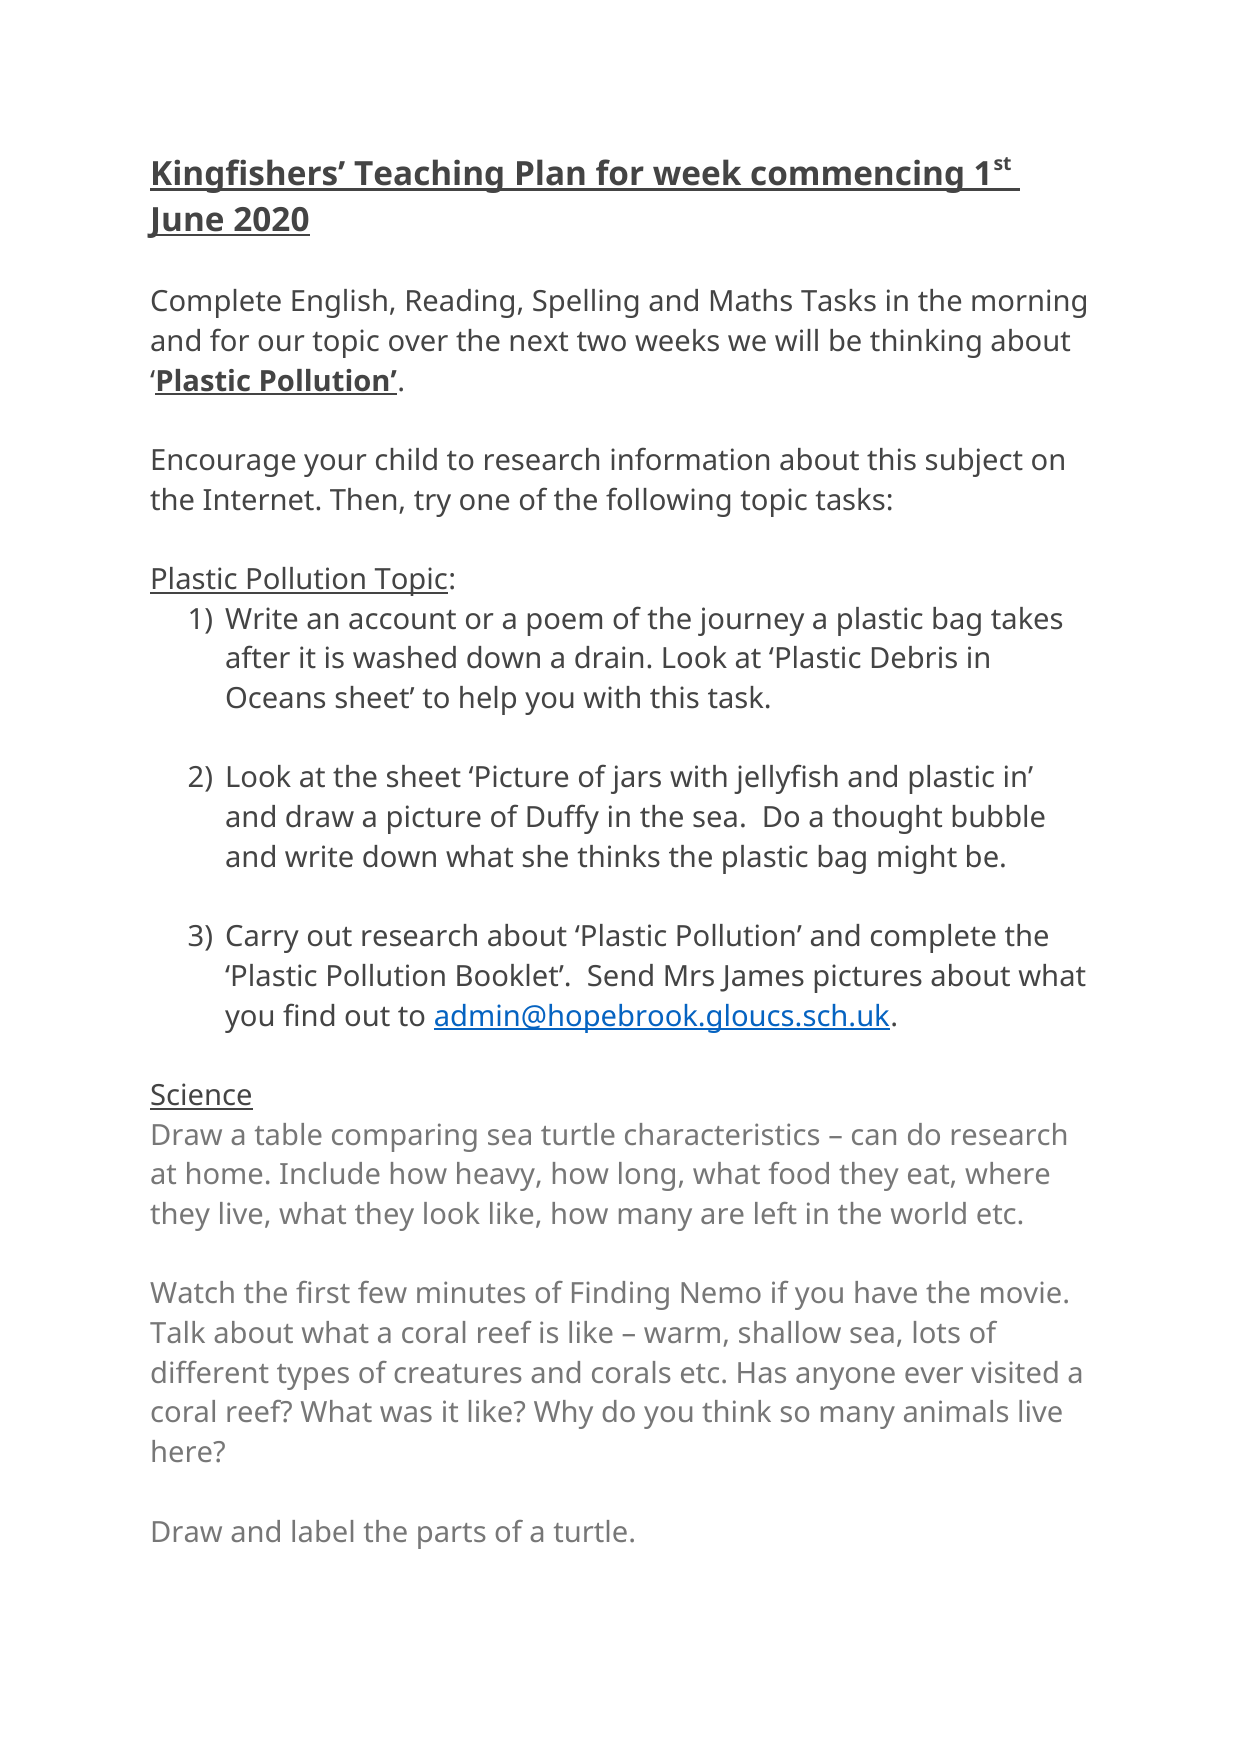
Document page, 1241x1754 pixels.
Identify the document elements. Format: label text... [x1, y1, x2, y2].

list Carry out research about ‘Plastic Pollution’ and complete the ‘Plastic Pollution Booklet’. Send Mrs James pictures about what you find out to admin@hopebrook.gloucs.sch.uk. [187, 916, 1090, 1034]
list Look at the sheet ‘Picture of jars with jellyfish and plastic in’ and draw a picture of Duffy in the sea. Do a thought bubble and write down what she thinks the plastic bag might be. [187, 757, 1090, 876]
text Plastic Pollution Topic: [150, 558, 1090, 598]
list Write an account or a poem of the journey a plastic bag takes after it is washed down a drain. Look at ‘Plastic Debris in Oceans sheet’ to help you with this task. [187, 598, 1090, 717]
text Science [150, 1074, 1090, 1114]
text Encourage your child to research information about this subject on the Internet. Then, try one of the following topic tasks: [150, 439, 1090, 519]
text Complete English, Reading, Spelling and Maths Tasks in the morning and for our topic over the next two weeks we will be thinking about ‘Plastic Pollution’. [150, 281, 1090, 399]
text Draw a table comparing sea turtle characteristics – can do research at home. Include how heavy, how long, what food they eat, where they live, what they look like, how many are left in the world etc. [150, 1114, 1090, 1233]
text Watch the first few minutes of Finding Nemo if you have the movie. Talk about what a coral reef is like – warm, shallow sea, lots of different types of creatures and corals etc. Has anyone ever visited a coral reef? What was it like? Why do you think so many animals live here? [150, 1273, 1090, 1471]
text ​Draw and label the parts of a turtle. [150, 1511, 1090, 1551]
text Kingfishers’ Teaching Plan for week commencing 1st June 2020 [150, 150, 1090, 241]
